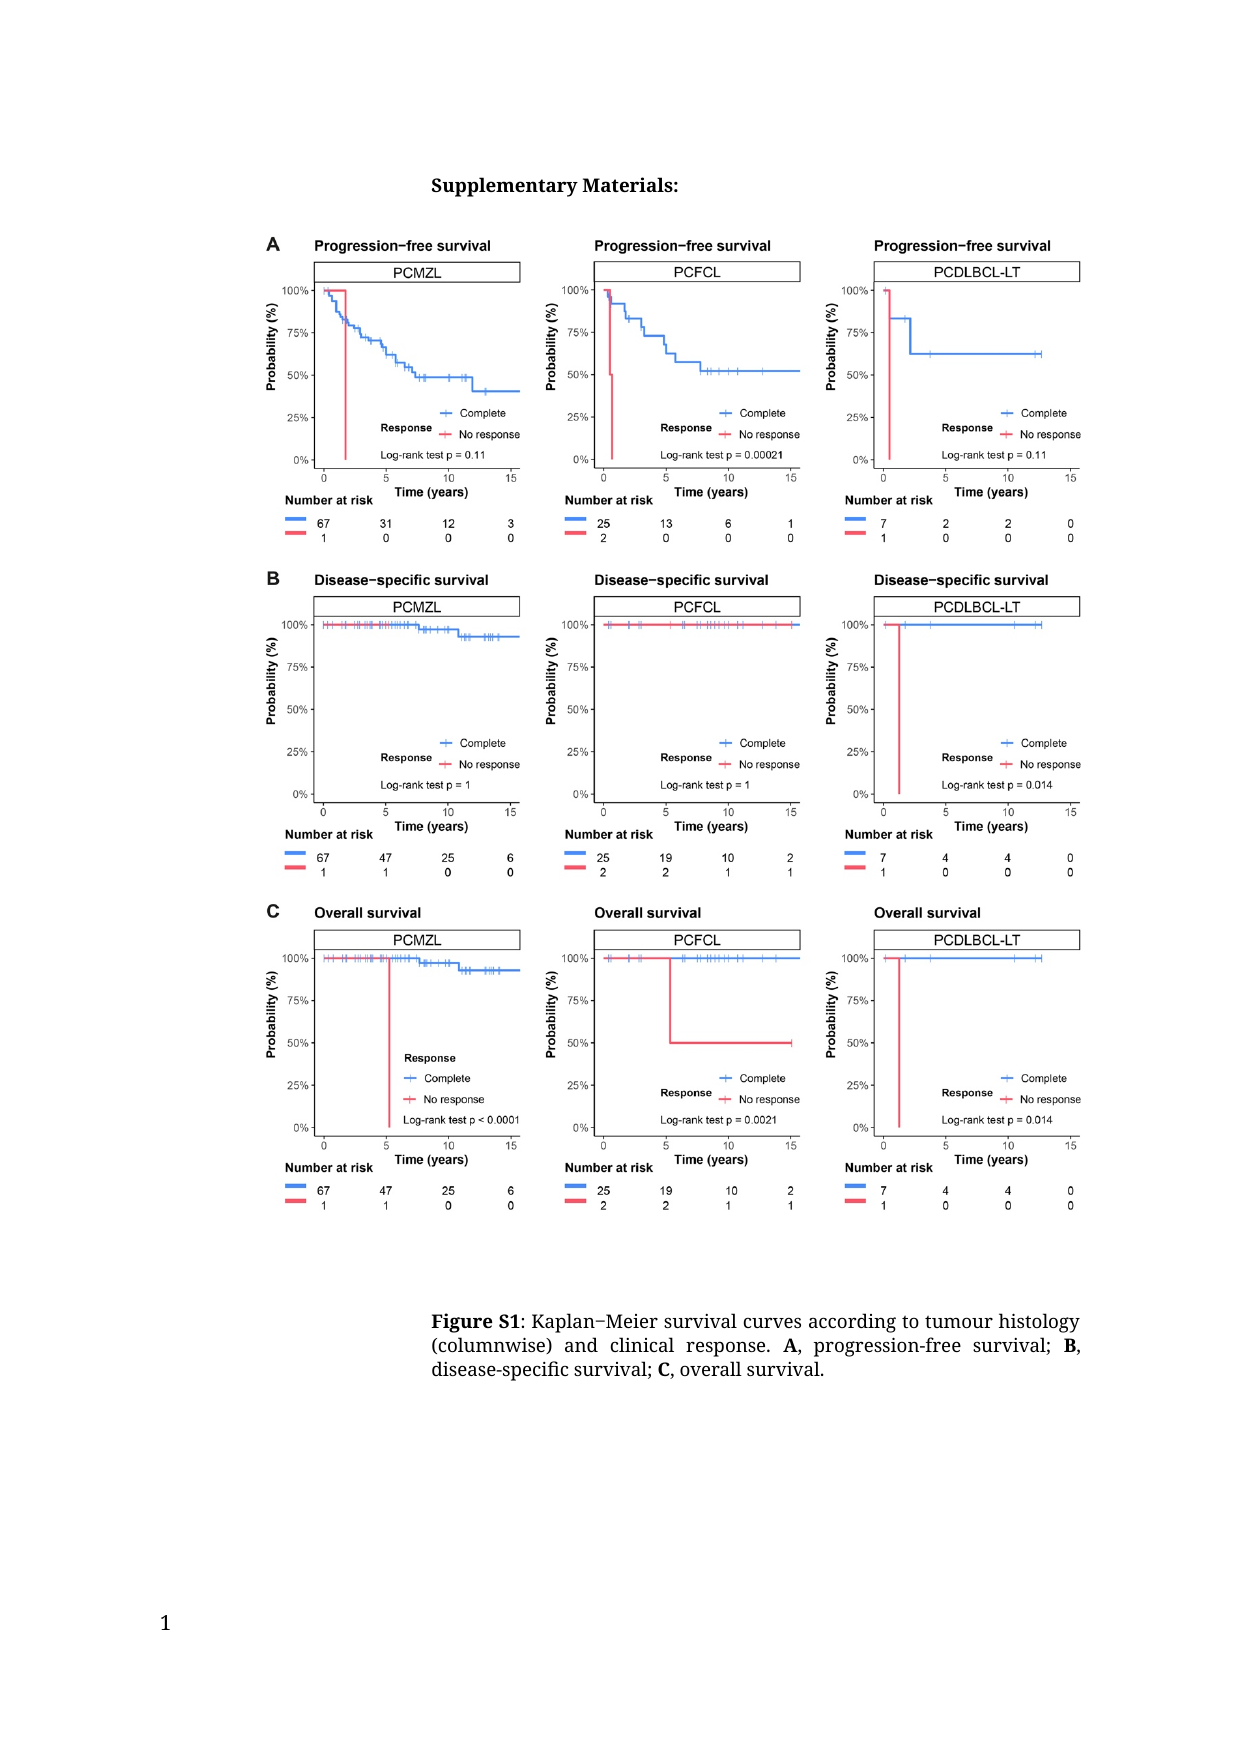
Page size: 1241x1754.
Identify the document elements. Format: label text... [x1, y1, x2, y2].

text Supplementary Materials: [431, 173, 1081, 197]
picture [264, 234, 1081, 1231]
text Figure S1: Kaplan‒Meier survival curves according to tumour histology (columnwise) and clinical response. A, progression-free survival; B, disease-specific survival; C, overall survival. [431, 1309, 1081, 1382]
